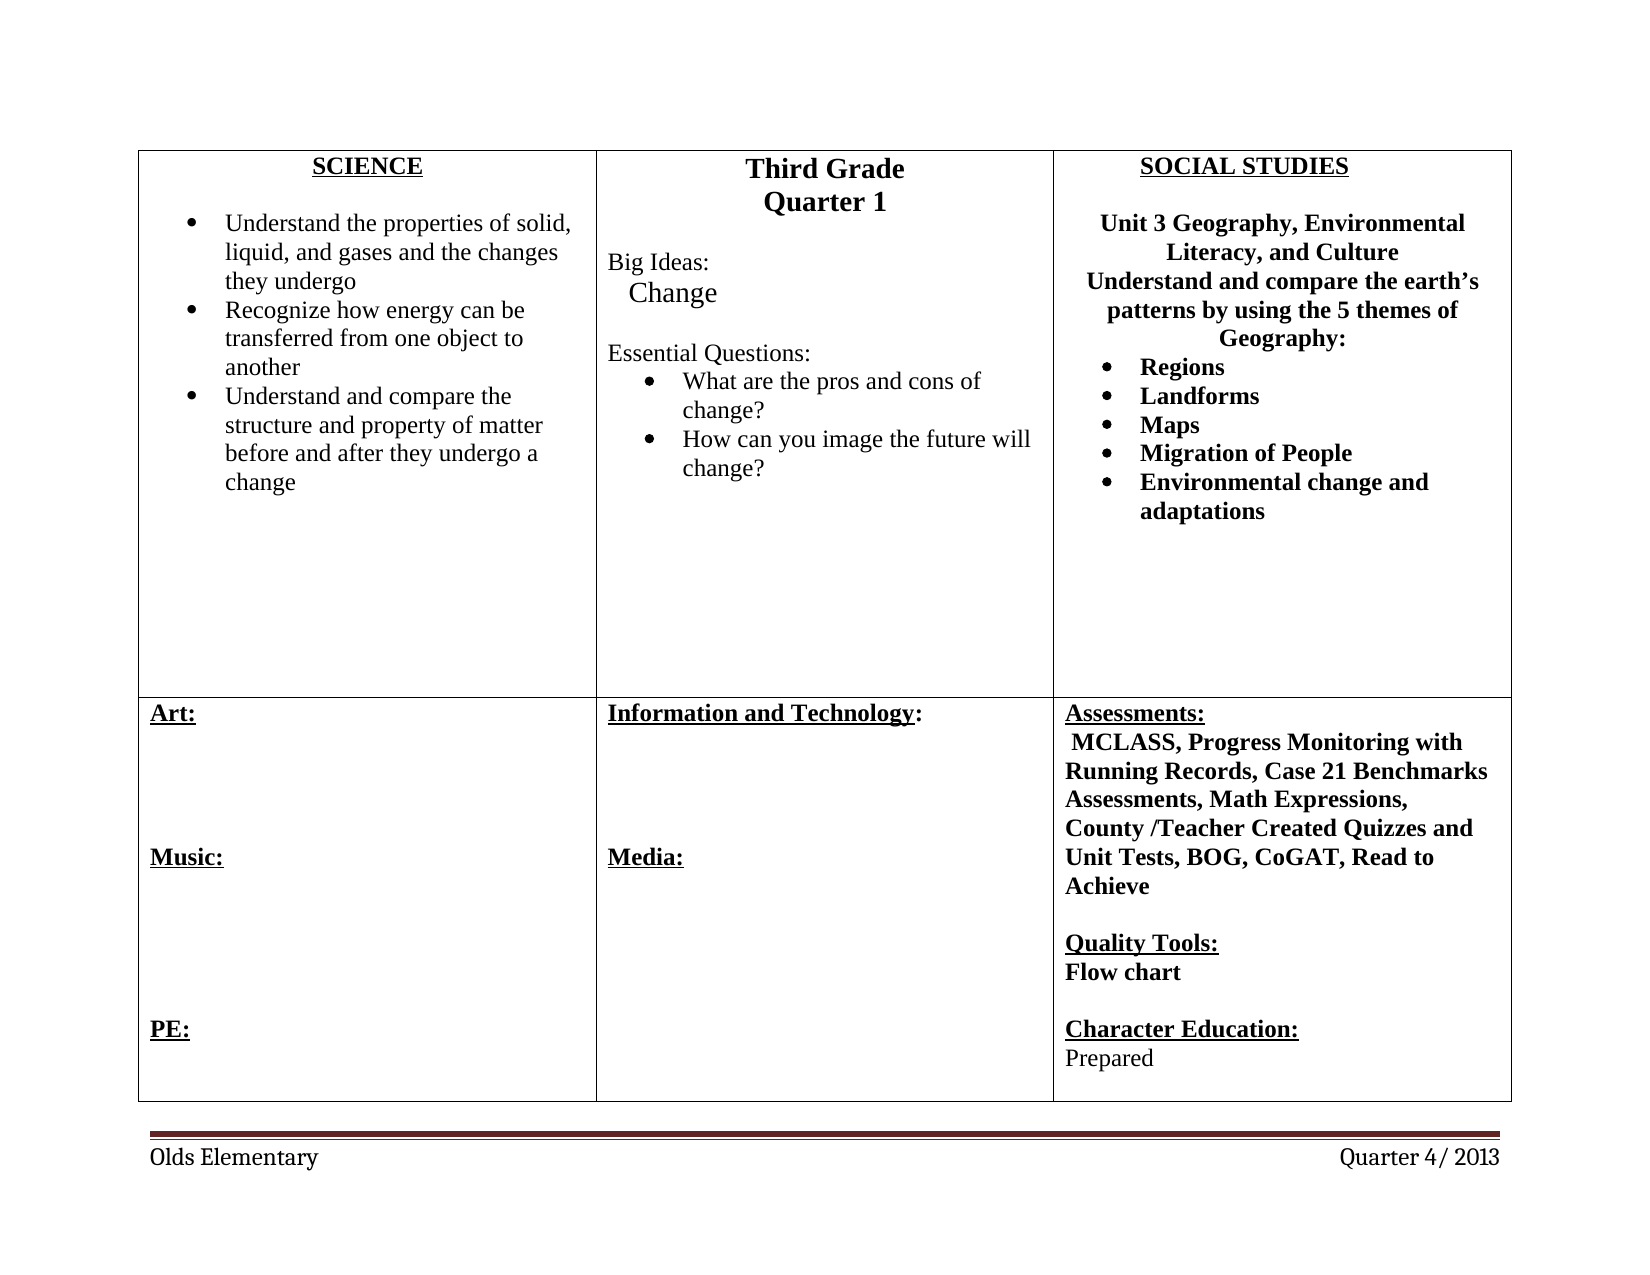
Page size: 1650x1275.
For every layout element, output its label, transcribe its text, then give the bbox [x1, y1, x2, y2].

table_cell SOCIAL STUDIES Unit 3 Geography, Environmental Literacy, and Culture Understand and compare the earth’s patterns by using the 5 themes of Geography: Regions Landforms Maps Migration of People Environmental change and adaptations [1054, 151, 1511, 697]
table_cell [597, 698, 1053, 1101]
table_cell SCIENCE Understand the properties of solid, liquid, and gases and the changes they undergo Recognize how energy can be transferred from one object to another Understand and compare the structure and property of matter before and after they undergo a change [139, 151, 596, 697]
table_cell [1054, 698, 1511, 1101]
table_cell Art: Music: PE: [139, 698, 596, 1101]
table_cell Third Grade Quarter 1 Big Ideas: Change Essential Questions: What are the pros and cons of change? How can you image the future will change? [597, 151, 1053, 697]
